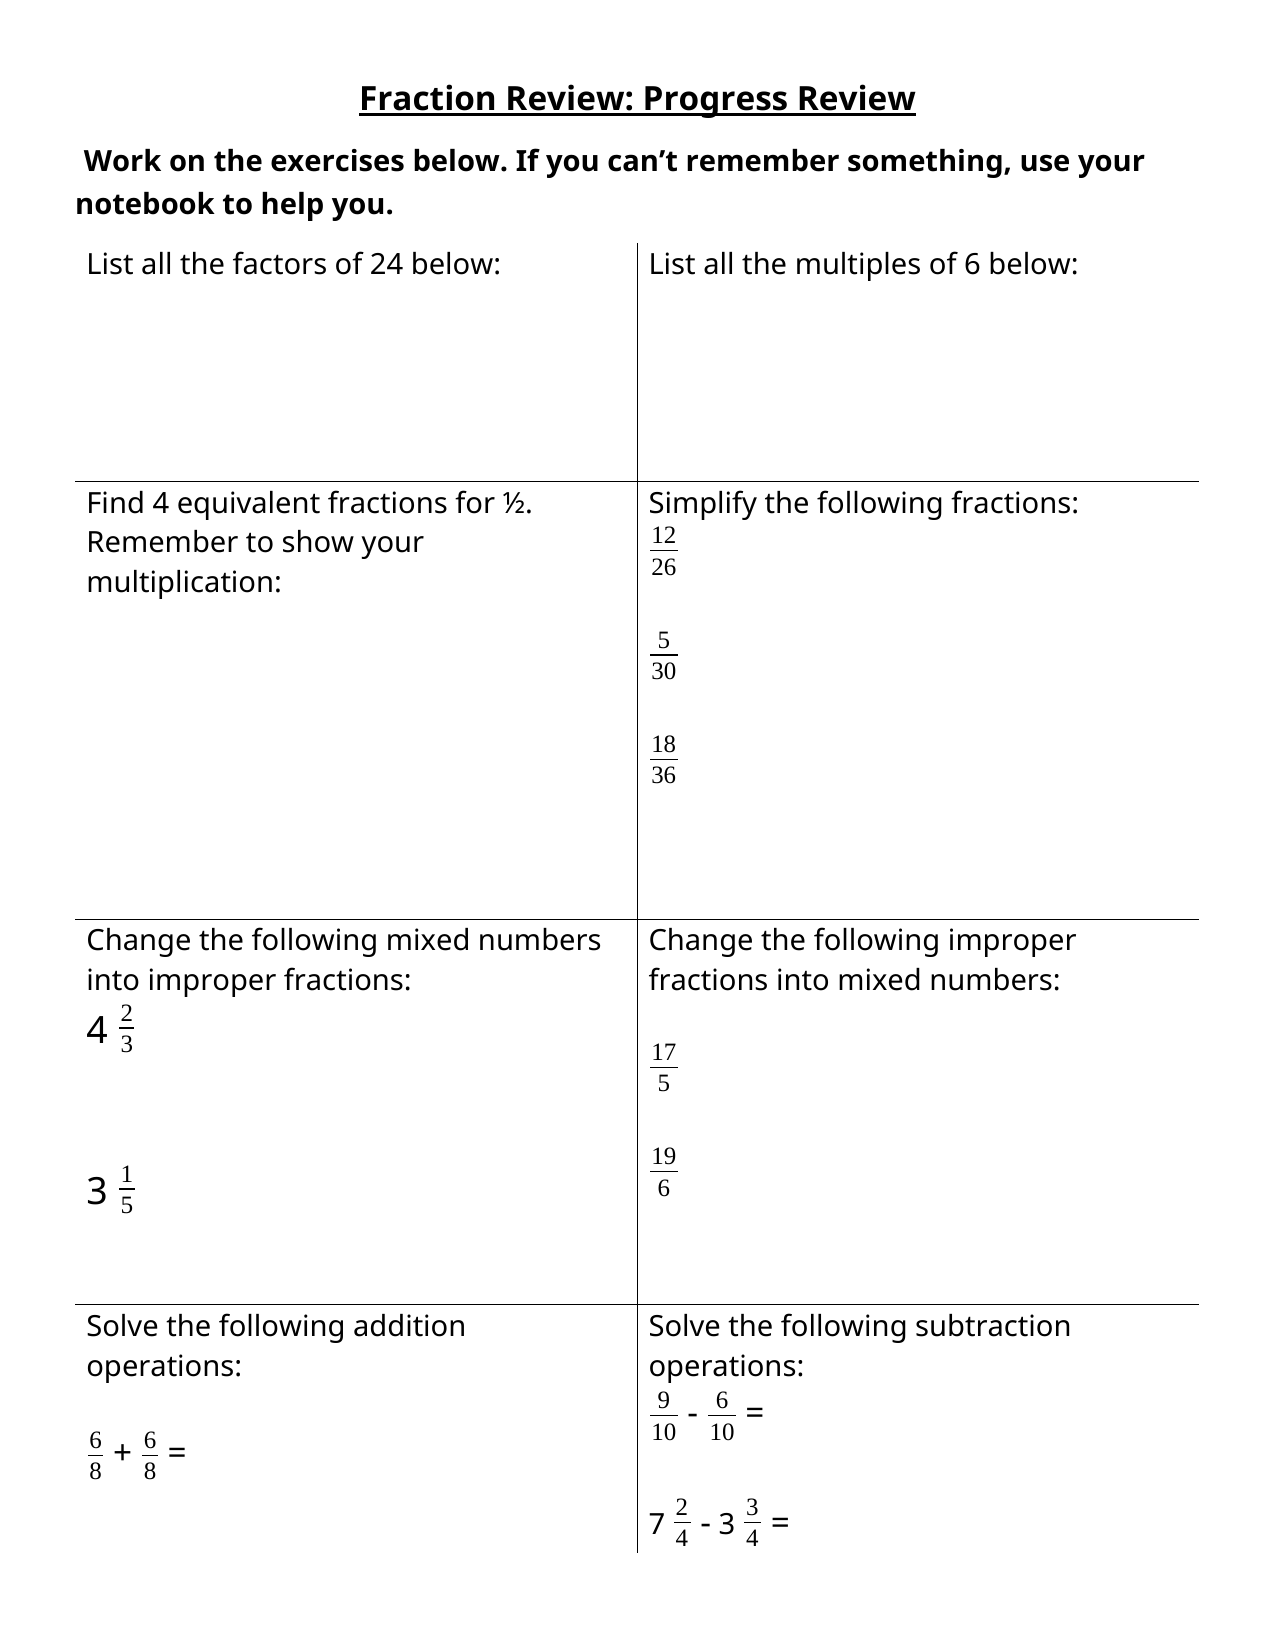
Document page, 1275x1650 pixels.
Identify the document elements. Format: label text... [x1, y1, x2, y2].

table_cell Change the following mixed numbers into improper fractions: 4 3 [75, 920, 637, 1304]
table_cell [638, 1305, 1199, 1553]
text Fraction Review: Progress Review [75, 75, 1200, 120]
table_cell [75, 1305, 637, 1553]
table_header List all the multiples of 6 below: [638, 243, 1199, 481]
table_cell Find 4 equivalent fractions for ½. Remember to show your multiplication: [75, 482, 637, 919]
table_cell Simplify the following fractions: [638, 482, 1199, 919]
table_cell Change the following improper fractions into mixed numbers: [638, 920, 1199, 1304]
table_header List all the factors of 24 below: [75, 243, 637, 481]
text Work on the exercises below. If you can’t remember something, use your notebook to help you. [75, 141, 1200, 223]
